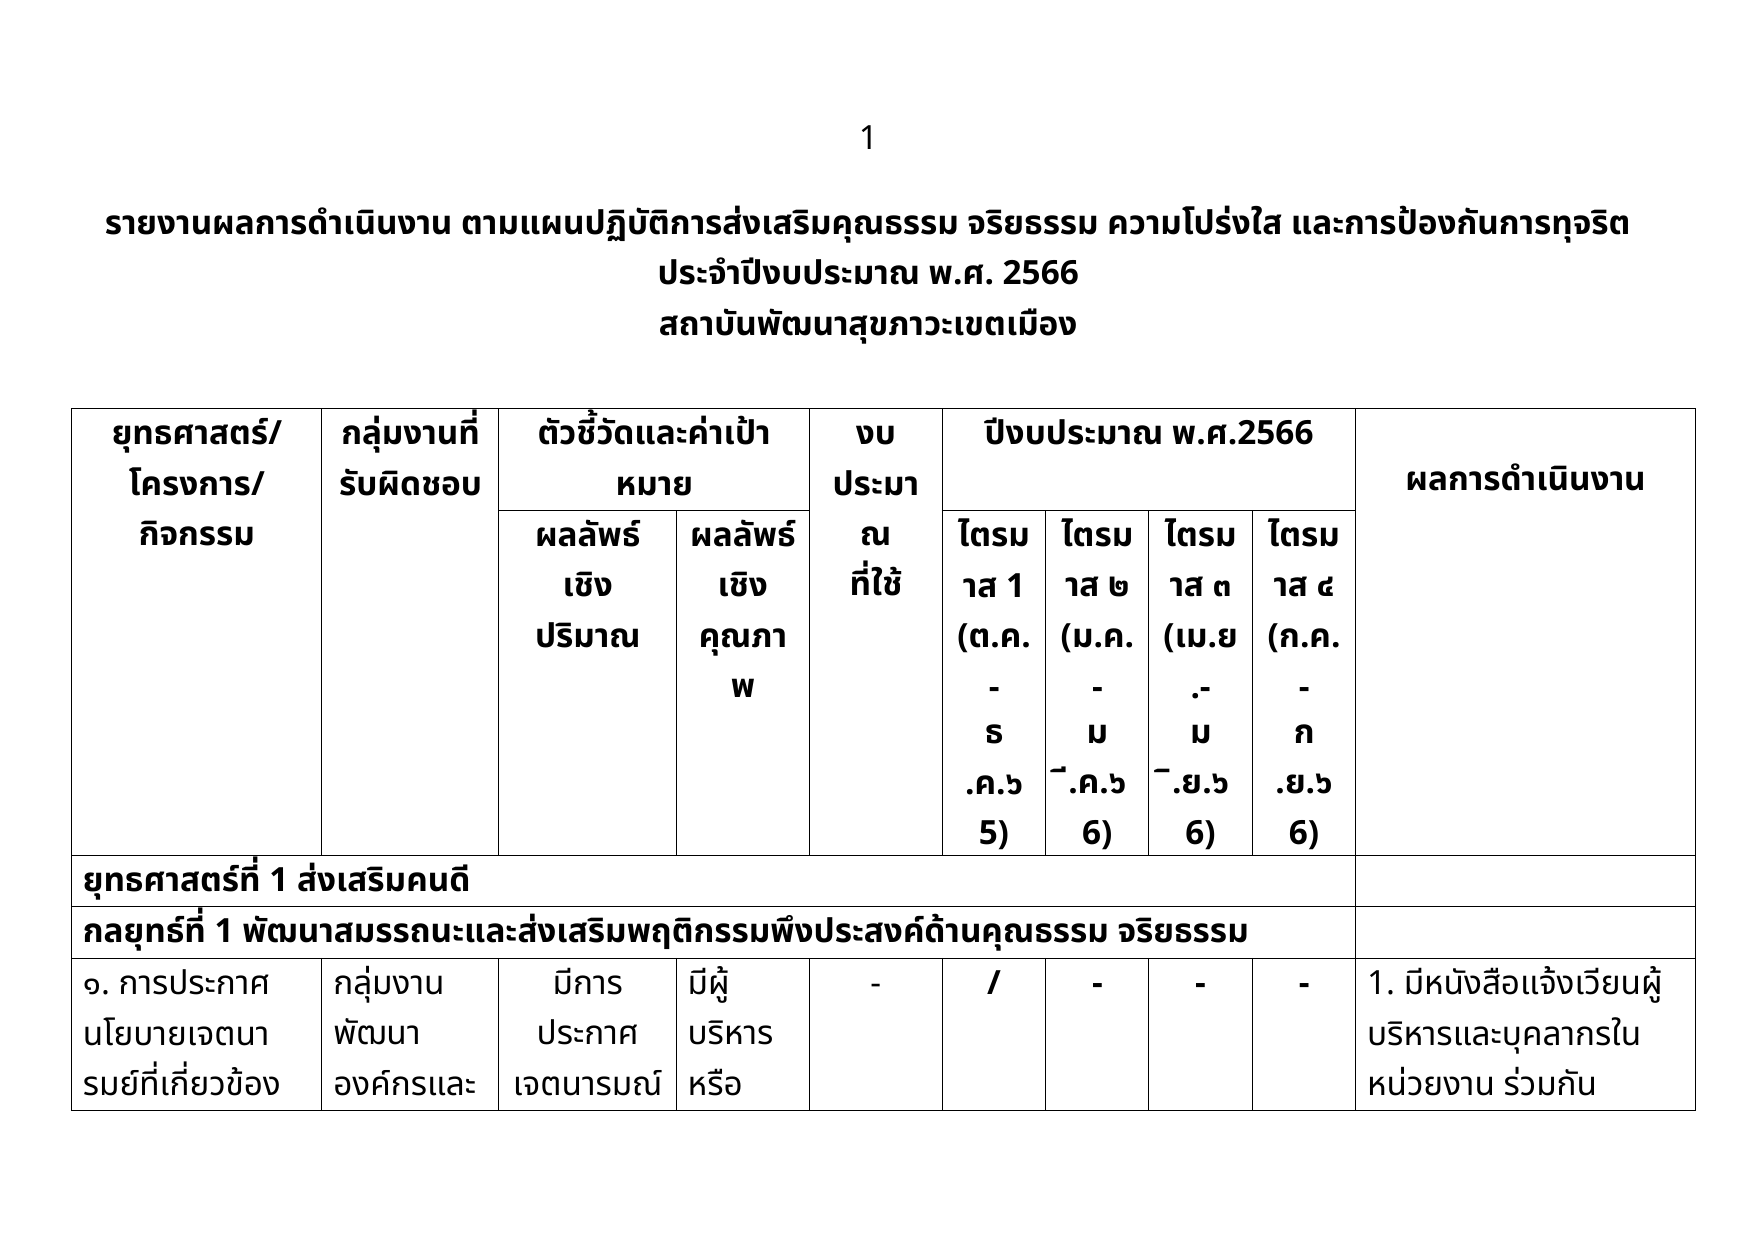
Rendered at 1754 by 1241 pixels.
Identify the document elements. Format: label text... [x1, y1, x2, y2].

table_cell - [1149, 959, 1252, 1110]
table_cell ไตรมาส ๒ (ม.ค.-มี.ค.๖6) [1046, 511, 1148, 854]
table_cell [1356, 907, 1695, 958]
table_cell / [943, 959, 1045, 1110]
table_cell - [1046, 959, 1148, 1110]
text สถาบันพัฒนาสุขภาวะเขตเมือง [71, 300, 1665, 350]
table_cell กลุ่มงานพัฒนาองค์กรและขับเคลื่อนกำลังคน/คณะกรรมการขับเคลื่อนการดำเนินงานคุณธรรมและความโปร่งใส/คณะทำงานชมรมจริยธรรม [322, 959, 498, 1110]
table_cell มีการประกาศเจตนารมณ์จำนวน ๑ ครั้ง [499, 959, 676, 1110]
table_header งบประมาณ ที่ใช้ [810, 409, 942, 854]
table_cell ไตรมาส 1 (ต.ค.-ธ.ค.๖5) [943, 511, 1045, 854]
table_cell ไตรมาส ๓ (เม.ย.-มิ.ย.๖6) [1149, 511, 1252, 854]
table_header กลุ่มงานที่รับผิดชอบ [322, 409, 498, 854]
table_cell ยุทธศาสตร์ที่ 1 ส่งเสริมคนดี [72, 856, 1355, 906]
text รายงานผลการดำเนินงาน ตามแผนปฏิบัติการส่งเสริมคุณธรรม จริยธรรม ความโปร่งใส และการป้องกันการทุจริต ประจำปีงบประมาณ พ.ศ. 2566 [71, 199, 1665, 300]
table_cell ผลลัพธ์เชิงปริมาณ [499, 511, 676, 854]
table_header ตัวชี้วัดและค่าเป้าหมาย [499, 409, 809, 510]
table_cell มีผู้บริหารหรือบุคลากรเข้าร่วมการประกาศเจตนารมณ์ไม่น้อยกว่าร้อยละ ๘๐ [677, 959, 809, 1110]
table_cell ๑. การประกาศนโยบายเจตนารมย์ที่เกี่ยวข้องกับการป้องการทุจริต - ประกาศเจตนารมณ์ต่อต้านทุจริต - นโยบาย No gift Policy [72, 959, 321, 1110]
table_header ปีงบประมาณ พ.ศ.2566 [943, 409, 1355, 510]
table_cell [1356, 856, 1695, 906]
table_cell ไตรมาส ๔ (ก.ค.-ก.ย.๖6) [1253, 511, 1355, 854]
table_cell กลยุทธ์ที่ 1 พัฒนาสมรรถนะและส่งเสริมพฤติกรรมพึงประสงค์ด้านคุณธรรม จริยธรรม [72, 907, 1355, 958]
table_header ผลการดำเนินงาน [1356, 409, 1695, 854]
table_cell - [810, 959, 942, 1110]
table_cell ผลลัพธ์เชิงคุณภาพ [677, 511, 809, 854]
table_header ยุทธศาสตร์/โครงการ/กิจกรรม [72, 409, 321, 854]
table_cell - [1253, 959, 1355, 1110]
